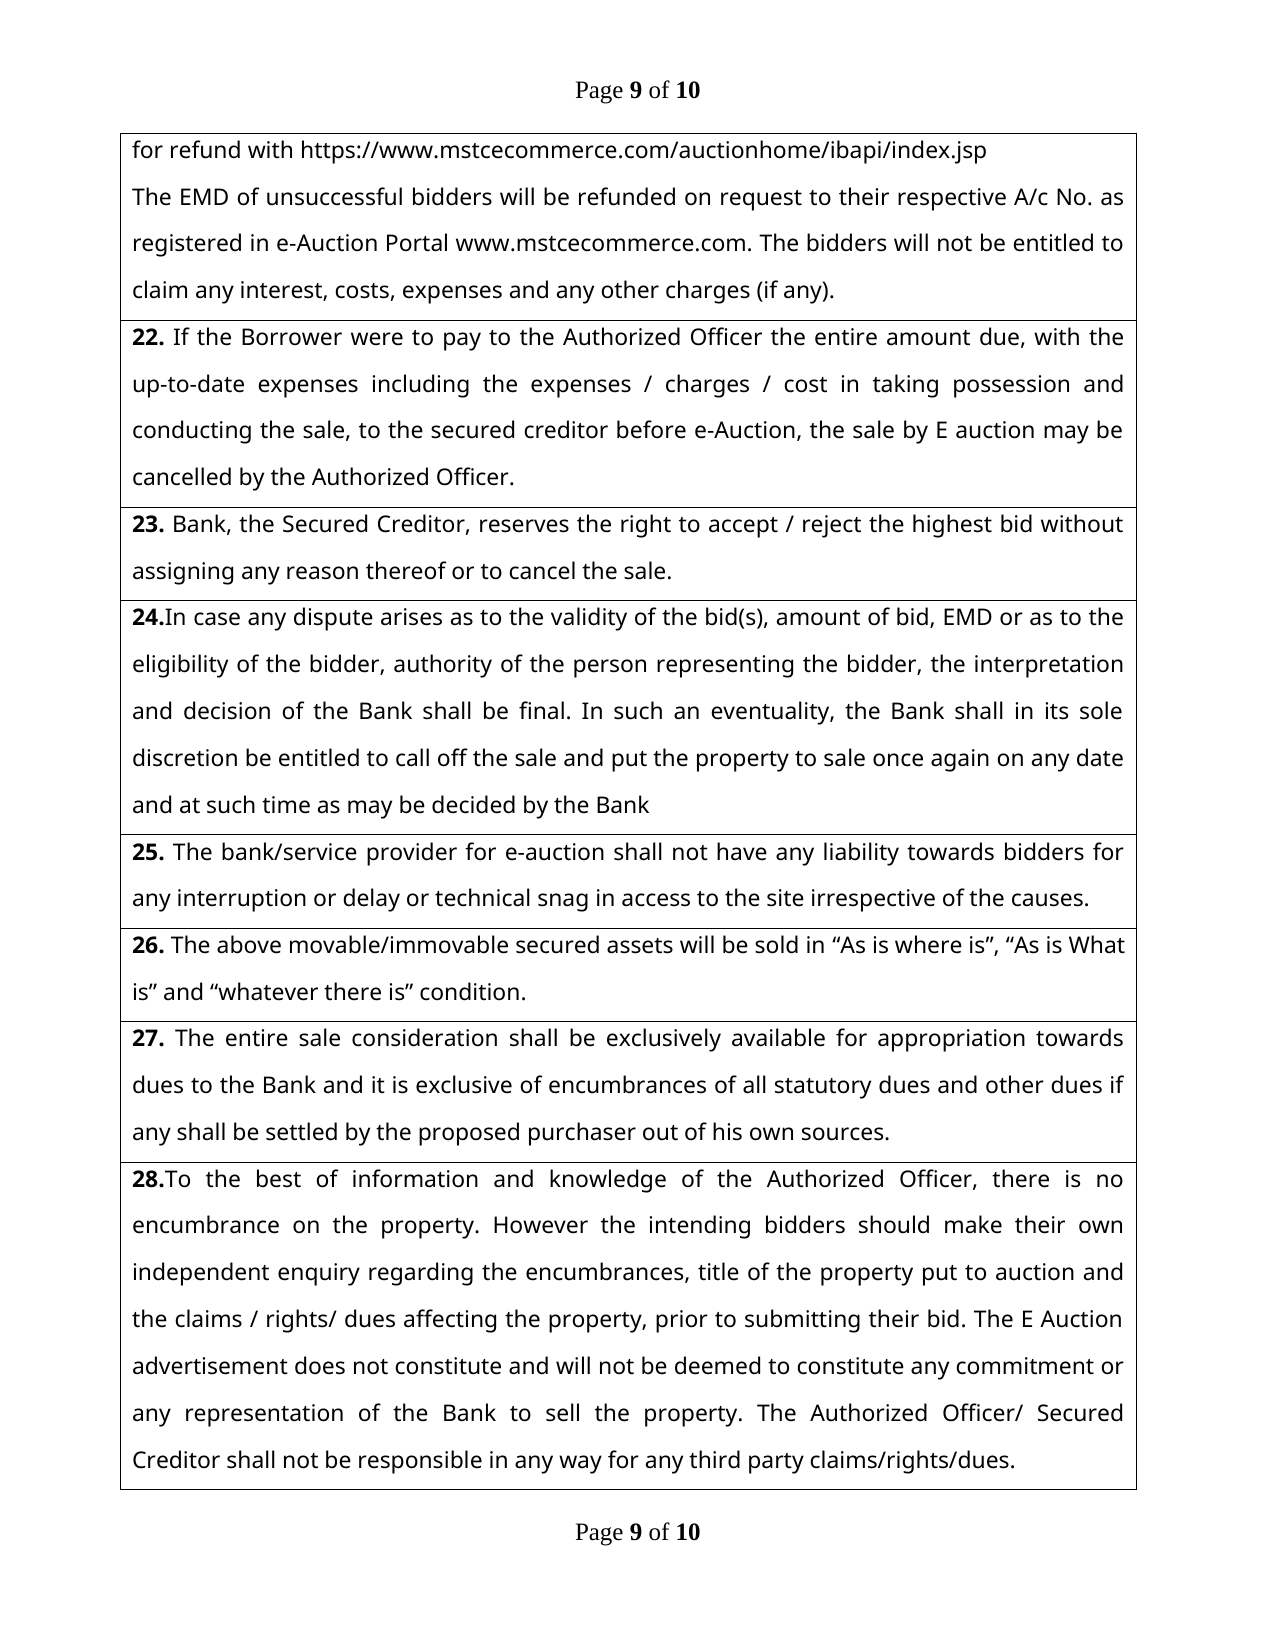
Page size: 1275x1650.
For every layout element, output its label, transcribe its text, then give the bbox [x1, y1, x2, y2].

table_cell 23. Bank, the Secured Creditor, reserves the right to accept / reject the highest bid without assigning any reason thereof or to cancel the sale. [121, 508, 1136, 600]
table_cell 26. The above movable/immovable secured assets will be sold in “As is where is”, “As is What is” and “whatever there is” condition. [121, 929, 1136, 1021]
table_cell 22. If the Borrower were to pay to the Authorized Officer the entire amount due, with the up-to-date expenses including the expenses / charges / cost in taking possession and conducting the sale, to the secured creditor before e-Auction, the sale by E auction may be cancelled by the Authorized Officer. [121, 321, 1136, 507]
table_cell 28.To the best of information and knowledge of the Authorized Officer, there is no encumbrance on the property. However the intending bidders should make their own independent enquiry regarding the encumbrances, title of the property put to auction and the claims / rights/ dues affecting the property, prior to submitting their bid. The E Auction advertisement does not constitute and will not be deemed to constitute any commitment or any representation of the Bank to sell the property. The Authorized Officer/ Secured Creditor shall not be responsible in any way for any third party claims/rights/dues. [121, 1163, 1136, 1489]
table_cell 27. The entire sale consideration shall be exclusively available for appropriation towards dues to the Bank and it is exclusive of encumbrances of all statutory dues and other dues if any shall be settled by the proposed purchaser out of his own sources. [121, 1022, 1136, 1162]
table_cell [121, 134, 1136, 320]
table_cell 25. The bank/service provider for e-auction shall not have any liability towards bidders for any interruption or delay or technical snag in access to the site irrespective of the causes. [121, 835, 1136, 928]
table_cell 24.In case any dispute arises as to the validity of the bid(s), amount of bid, EMD or as to the eligibility of the bidder, authority of the person representing the bidder, the interpretation and decision of the Bank shall be final. In such an eventuality, the Bank shall in its sole discretion be entitled to call off the sale and put the property to sale once again on any date and at such time as may be decided by the Bank [121, 601, 1136, 834]
